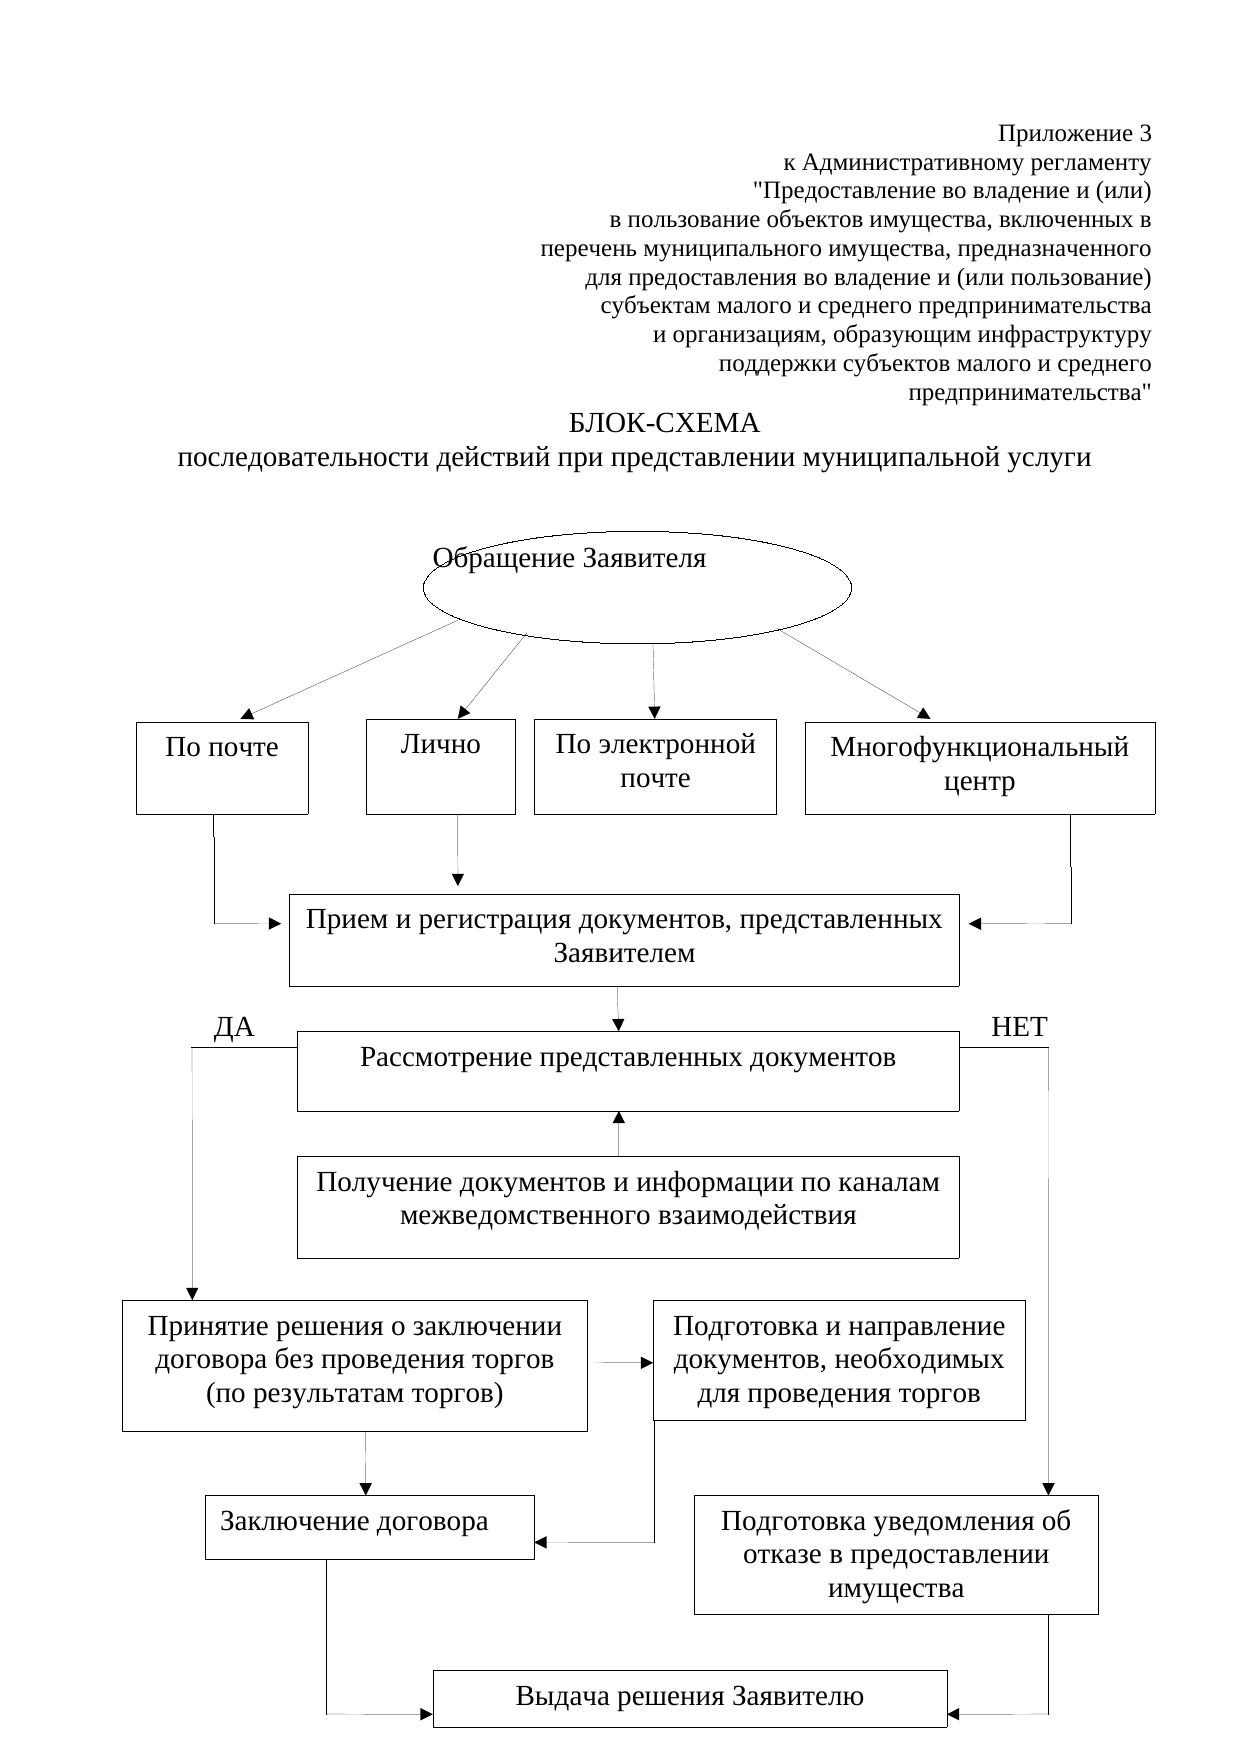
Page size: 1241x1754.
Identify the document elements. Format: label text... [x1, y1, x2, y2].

text для предоставления во владение и (или пользование) [177, 262, 1152, 291]
text БЛОК-СХЕМА [177, 406, 1152, 439]
text ДА НЕТ [619, 1009, 1152, 1043]
text ДА НЕТ [177, 1009, 618, 1043]
text предпринимательства" [177, 377, 1152, 406]
text Приложение 3 [177, 118, 1152, 147]
text поддержки субъектов малого и среднего [177, 348, 1152, 377]
text в пользование объектов имущества, включенных в [177, 204, 1152, 233]
text и организациям, образующим инфраструктуру [177, 319, 1152, 348]
text последовательности действий при представлении муниципальной услуги [177, 439, 1152, 473]
text субъектам малого и среднего предпринимательства [177, 291, 1152, 319]
text к Административному регламенту [177, 147, 1152, 176]
text "Предоставление во владение и (или) [177, 176, 1152, 204]
text перечень муниципального имущества, предназначенного [177, 233, 1152, 262]
